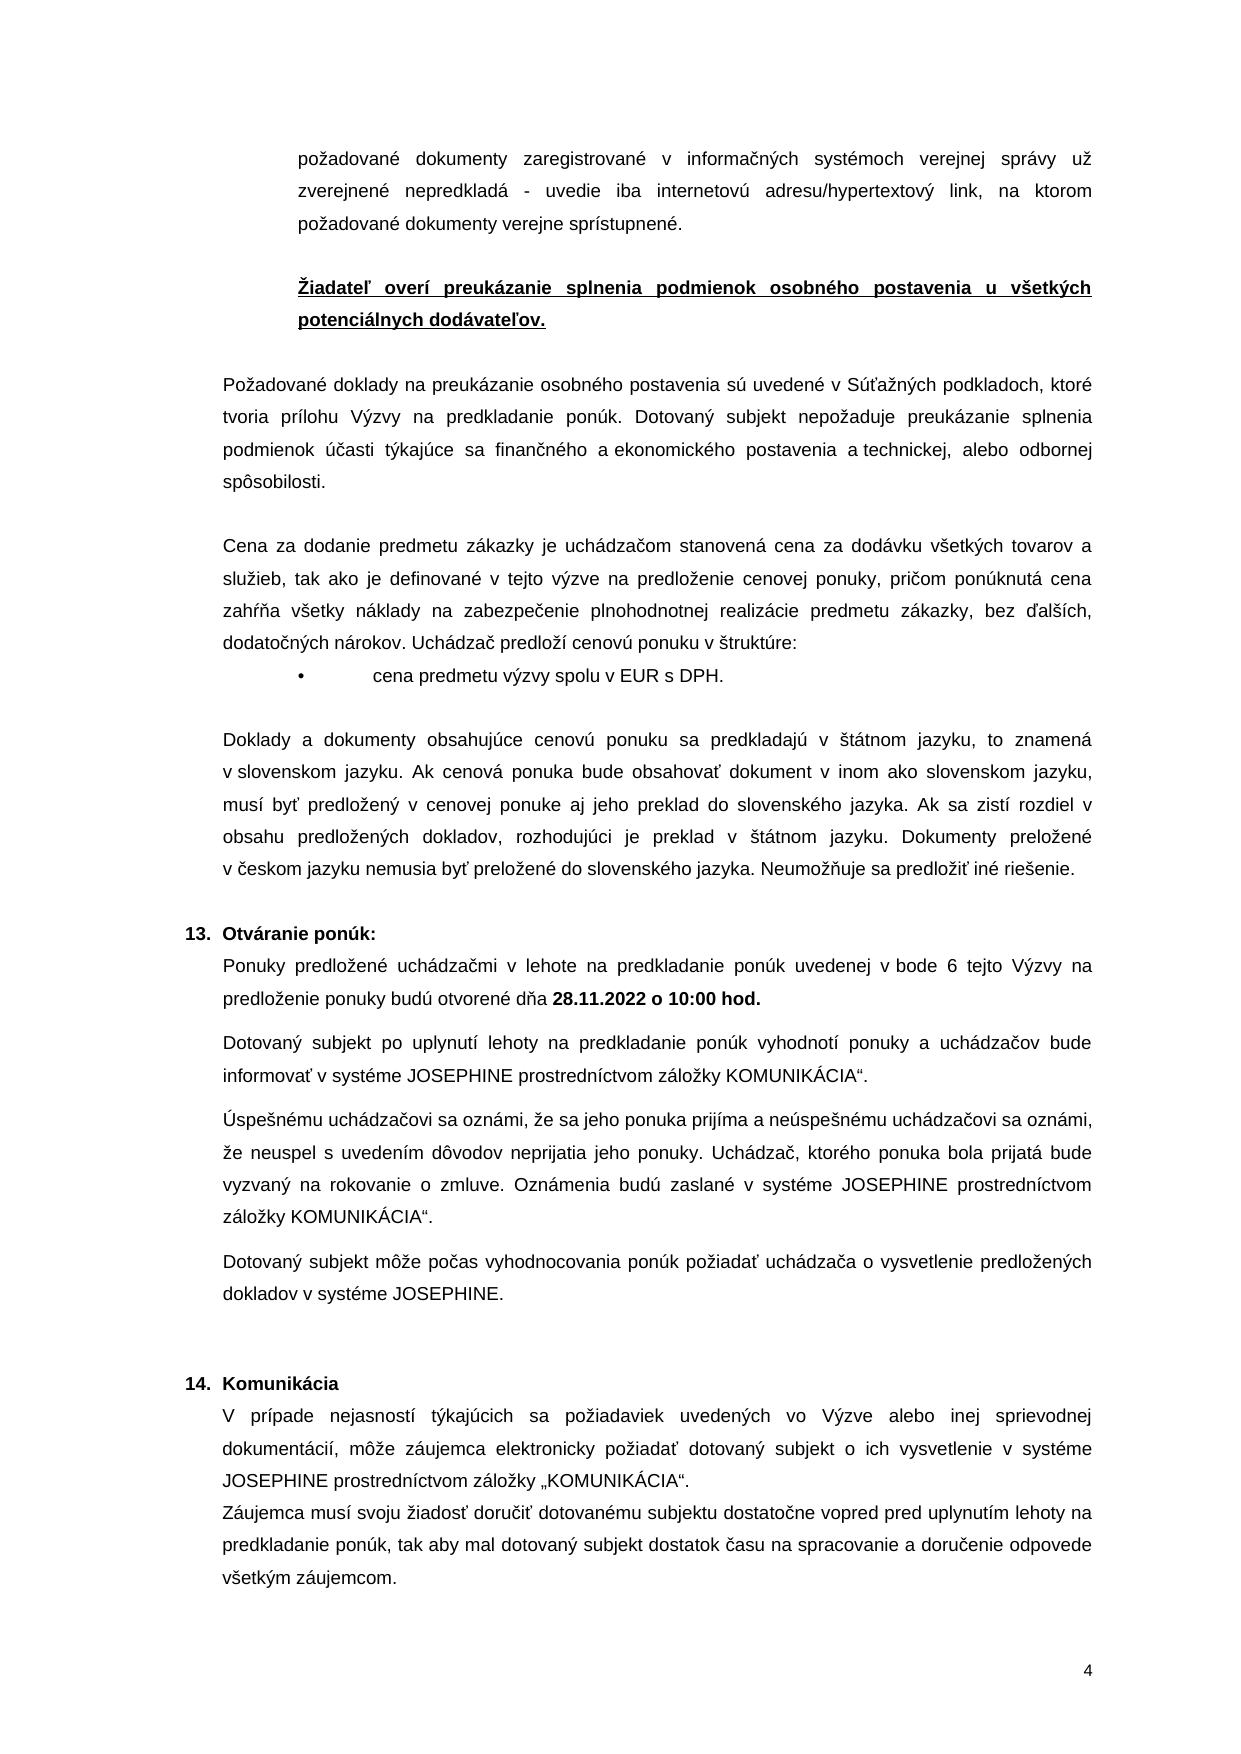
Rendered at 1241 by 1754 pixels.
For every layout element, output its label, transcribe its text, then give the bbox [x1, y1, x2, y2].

list Žiadateľ overí preukázanie splnenia podmienok osobného postavenia u všetkých potenciálnych dodávateľov. [298, 277, 1092, 296]
list Komunikácia [185, 1373, 1092, 1394]
text Cena za dodanie predmetu zákazky je uchádzačom stanovená cena za dodávku všetkých tovarov a služieb, tak ako je definované v tejto výzve na predloženie cenovej ponuky, pričom ponúknutá cena zahŕňa všetky náklady na zabezpečenie plnohodnotnej realizácie predmetu zákazky, bez ďalších, dodatočných nárokov. Uchádzač predloží cenovú ponuku v štruktúre: [223, 535, 1092, 654]
text Dotovaný subjekt po uplynutí lehoty na predkladanie ponúk vyhodnotí ponuky a uchádzačov bude informovať v systéme JOSEPHINE prostredníctvom záložky KOMUNIKÁCIA“. [223, 1032, 1092, 1086]
text V prípade nejasností týkajúcich sa požiadaviek uvedených vo Výzve alebo inej sprievodnej dokumentácií, môže záujemca elektronicky požiadať dotovaný subjekt o ich vysvetlenie v systéme JOSEPHINE prostredníctvom záložky „KOMUNIKÁCIA“. [222, 1405, 1092, 1491]
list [298, 148, 1092, 234]
text Ponuky predložené uchádzačmi v lehote na predkladanie ponúk uvedenej v bode 6 tejto Výzvy na predloženie ponuky budú otvorené dňa 28.11.2022 o 10:00 hod. [223, 955, 1092, 1009]
text Záujemca musí svoju žiadosť doručiť dotovanému subjektu dostatočne vopred pred uplynutím lehoty na predkladanie ponúk, tak aby mal dotovaný subjekt dostatok času na spracovanie a doručenie odpovede všetkým záujemcom. [222, 1502, 1092, 1588]
text Dotovaný subjekt môže počas vyhodnocovania ponúk požiadať uchádzača o vysvetlenie predložených dokladov v systéme JOSEPHINE. [223, 1251, 1092, 1305]
list Doklady a dokumenty obsahujúce cenovú ponuku sa predkladajú v štátnom jazyku, to znamená v slovenskom jazyku. Ak cenová ponuka bude obsahovať dokument v inom ako slovenskom jazyku, musí byť predložený v cenovej ponuke aj jeho preklad do slovenského jazyka. Ak sa zistí rozdiel v obsahu predložených dokladov, rozhodujúci je preklad v štátnom jazyku. Dokumenty preložené v českom jazyku nemusia byť preložené do slovenského jazyka. Neumožňuje sa predložiť iné riešenie. [223, 729, 1092, 880]
text Požadované doklady na preukázanie osobného postavenia sú uvedené v Súťažných podkladoch, ktoré tvoria prílohu Výzvy na predkladanie ponúk. Dotovaný subjekt nepožaduje preukázanie splnenia podmienok účasti týkajúce sa finančného a ekonomického postavenia a technickej, alebo odbornej spôsobilosti. [223, 374, 1092, 492]
list Otváranie ponúk: [185, 923, 1092, 944]
list • cena predmetu výzvy spolu v EUR s DPH. [298, 664, 1092, 686]
list Žiadateľ overí preukázanie splnenia podmienok osobného postavenia u všetkých potenciálnych dodávateľov. [298, 297, 1092, 331]
text Úspešnému uchádzačovi sa oznámi, že sa jeho ponuka prijíma a neúspešnému uchádzačovi sa oznámi, že neuspel s uvedením dôvodov neprijatia jeho ponuky. Uchádzač, ktorého ponuka bola prijatá bude vyzvaný na rokovanie o zmluve. Oznámenia budú zaslané v systéme JOSEPHINE prostredníctvom záložky KOMUNIKÁCIA“. [223, 1109, 1092, 1228]
